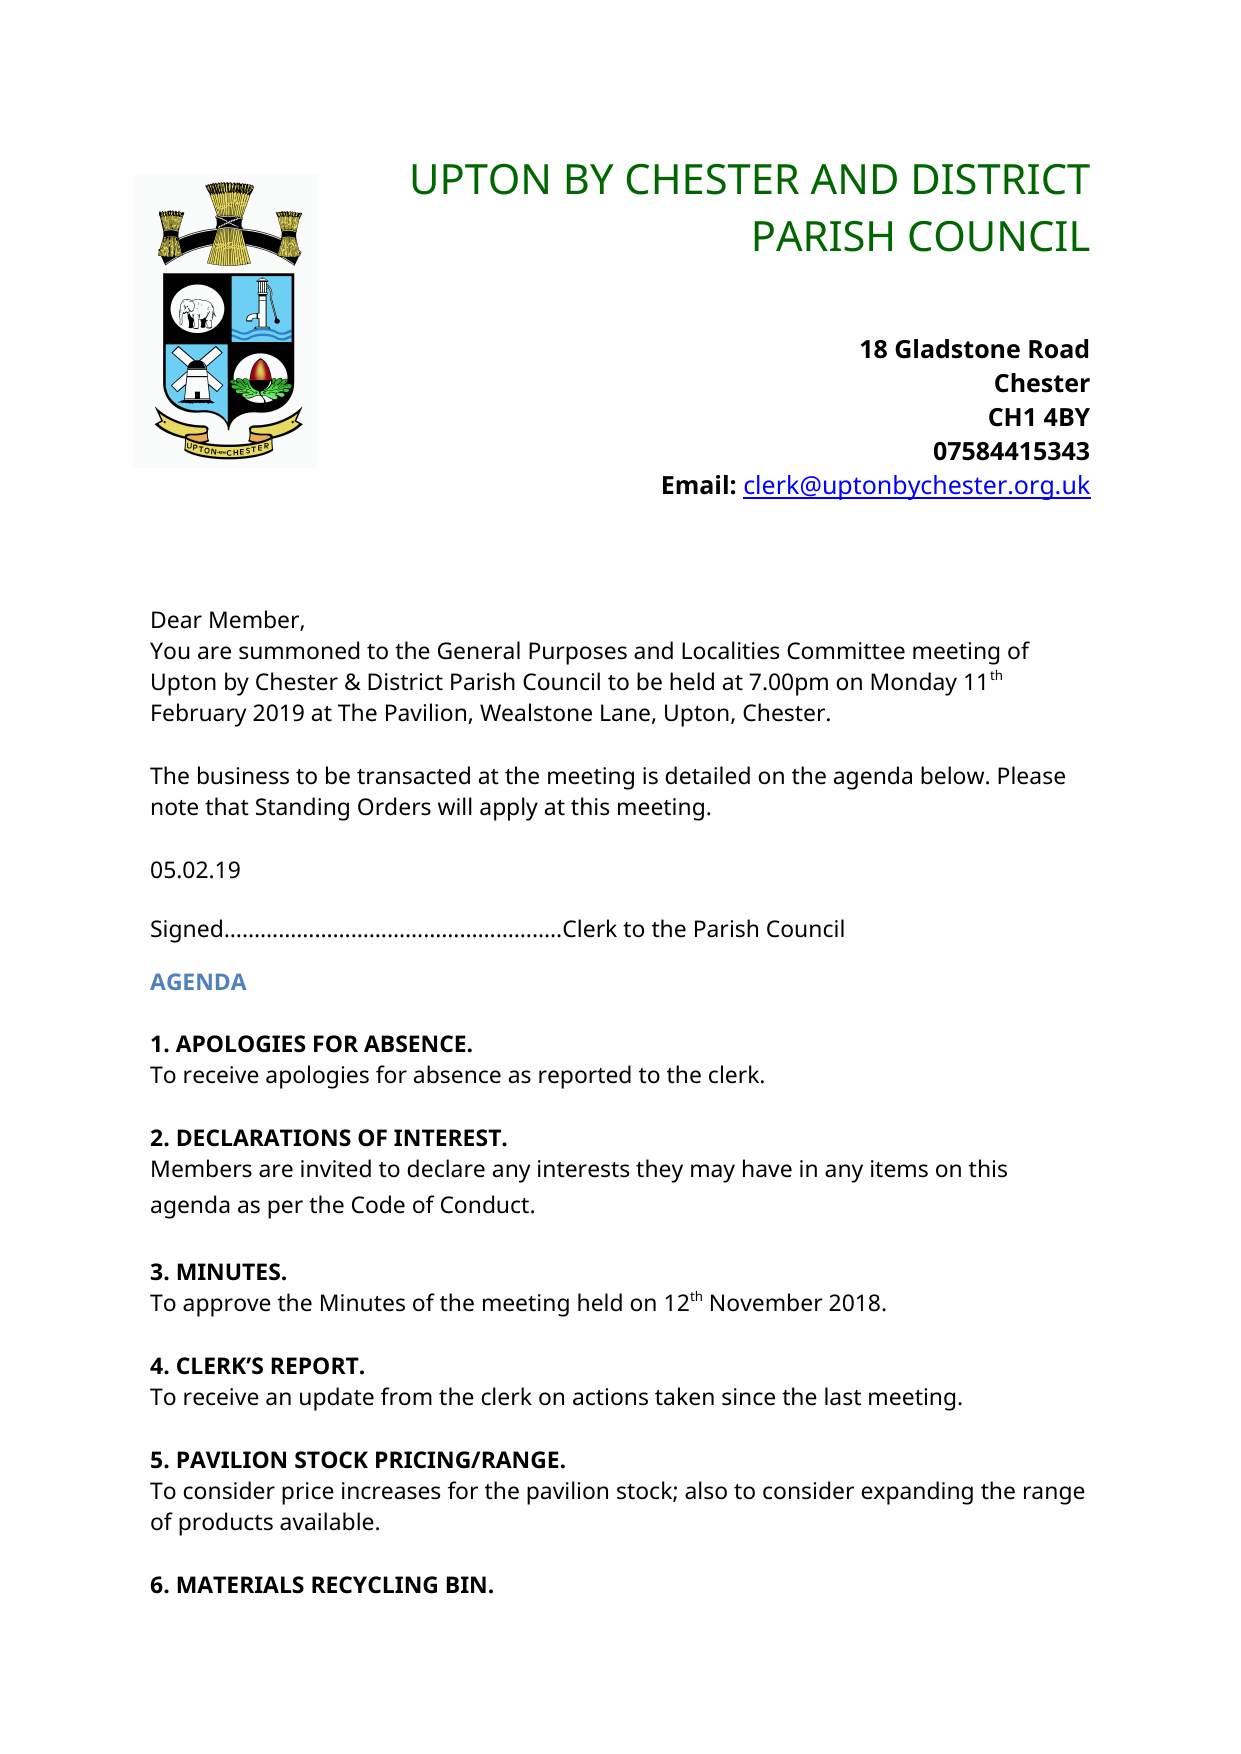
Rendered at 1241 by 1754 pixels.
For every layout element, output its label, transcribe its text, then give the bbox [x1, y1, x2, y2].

text CH1 4BY [334, 400, 1090, 434]
text UPTON BY CHESTER AND DISTRICT [150, 150, 1090, 207]
text Chester [334, 366, 1090, 400]
text The business to be transacted at the meeting is detailed on the agenda below. Please note that Standing Orders will apply at this meeting. [150, 760, 1090, 822]
text Email: clerk@uptonbychester.org.uk [150, 468, 1090, 502]
text Dear Member, [150, 604, 1090, 635]
text To receive an update from the clerk on actions taken since the last meeting. [150, 1381, 1090, 1412]
text 2. DECLARATIONS OF INTEREST. [150, 1122, 1090, 1153]
text PARISH COUNCIL [334, 207, 1090, 263]
text You are summoned to the General Purposes and Localities Committee meeting of Upton by Chester & District Parish Council to be held at 7.00pm on Monday 11th February 2019 at The Pavilion, Wealstone Lane, Upton, Chester. [150, 635, 1090, 729]
text 4. CLERK’S REPORT. [150, 1350, 1090, 1381]
text To consider price increases for the pavilion stock; also to consider expanding the range of products available. [150, 1475, 1090, 1537]
text 05.02.19 [150, 854, 1090, 885]
text Members are invited to declare any interests they may have in any items on this agenda as per the Code of Conduct. [150, 1153, 1090, 1220]
text 3. MINUTES. [150, 1256, 1090, 1287]
text 1. APOLOGIES FOR ABSENCE. [150, 1028, 1090, 1059]
text Signed………………………………………………..Clerk to the Parish Council [150, 913, 1090, 944]
text 07584415343 [334, 434, 1090, 468]
text To receive apologies for absence as reported to the clerk. [150, 1059, 1090, 1090]
text 18 Gladstone Road [334, 332, 1090, 366]
text 6. MATERIALS RECYCLING BIN. [150, 1568, 1090, 1600]
picture [133, 174, 319, 468]
text 5. PAVILION STOCK PRICING/RANGE. [150, 1443, 1090, 1475]
text To approve the Minutes of the meeting held on 12th November 2018. [150, 1287, 1090, 1318]
subtitle AGENDA [150, 965, 1090, 997]
